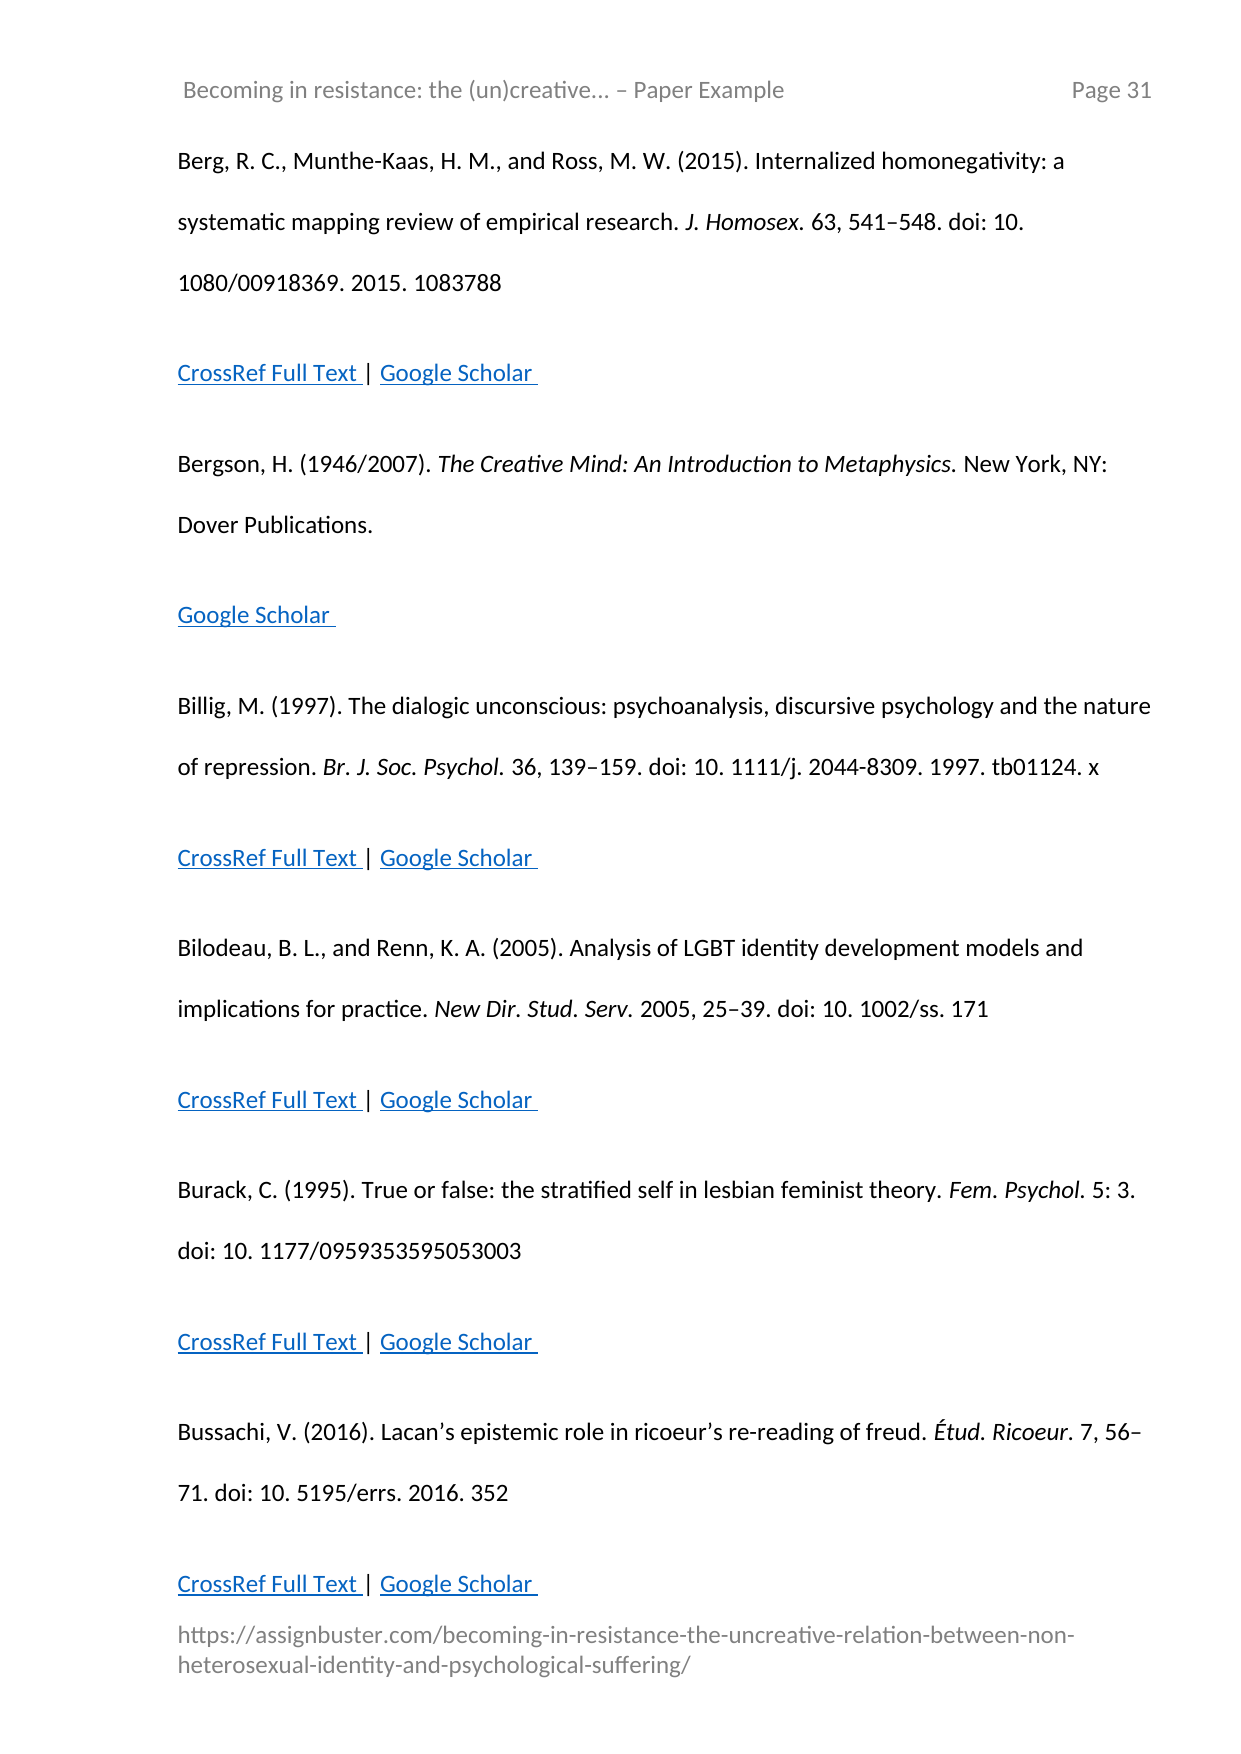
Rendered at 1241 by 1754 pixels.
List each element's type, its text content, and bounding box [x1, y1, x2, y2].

text CrossRef Full Text | Google Scholar [177, 1568, 1152, 1598]
text Bussachi, V. (2016). Lacan’s epistemic role in ricoeur’s re-reading of freud. Étud. Ricoeur. 7, 56–71. doi: 10. 5195/errs. 2016. 352 [177, 1416, 1152, 1508]
text CrossRef Full Text | Google Scholar [177, 842, 1152, 872]
text Google Scholar [177, 600, 1152, 630]
text CrossRef Full Text | Google Scholar [177, 358, 1152, 388]
text Bergson, H. (1946/2007). The Creative Mind: An Introduction to Metaphysics. New York, NY: Dover Publications. [177, 448, 1152, 540]
text Berg, R. C., Munthe-Kaas, H. M., and Ross, M. W. (2015). Internalized homonegativity: a systematic mapping review of empirical research. J. Homosex. 63, 541–548. doi: 10. 1080/00918369. 2015. 1083788 [177, 145, 1152, 298]
text Burack, C. (1995). True or false: the stratified self in lesbian feminist theory. Fem. Psychol. 5: 3. doi: 10. 1177/0959353595053003 [177, 1174, 1152, 1266]
text Billig, M. (1997). The dialogic unconscious: psychoanalysis, discursive psychology and the nature of repression. Br. J. Soc. Psychol. 36, 139–159. doi: 10. 1111/j. 2044-8309. 1997. tb01124. x [177, 690, 1152, 782]
text CrossRef Full Text | Google Scholar [177, 1084, 1152, 1114]
text Bilodeau, B. L., and Renn, K. A. (2005). Analysis of LGBT identity development models and implications for practice. New Dir. Stud. Serv. 2005, 25–39. doi: 10. 1002/ss. 171 [177, 932, 1152, 1024]
text CrossRef Full Text | Google Scholar [177, 1326, 1152, 1356]
